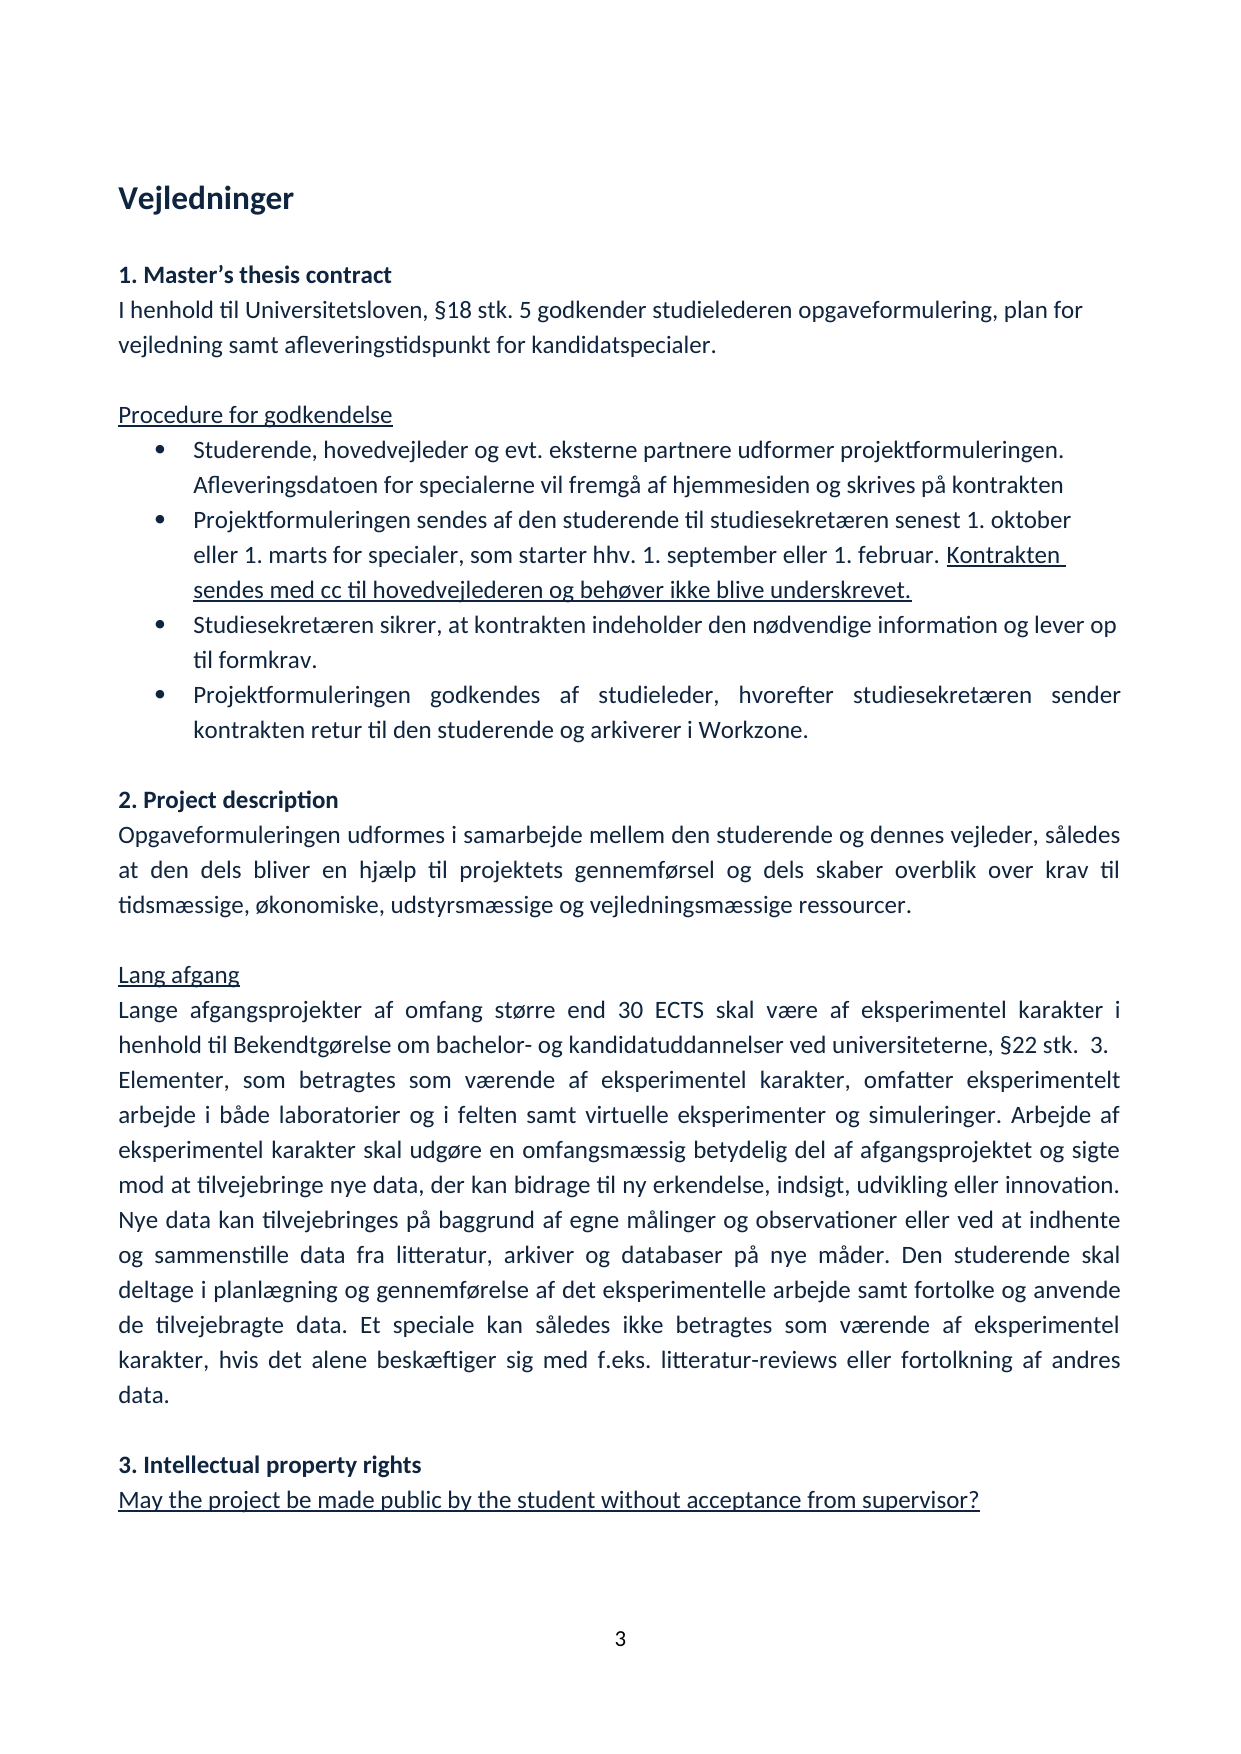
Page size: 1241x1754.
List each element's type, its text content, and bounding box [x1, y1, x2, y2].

text 3. Intellectual property rights [118, 1449, 1122, 1479]
text 1. Master’s thesis contract [118, 259, 1122, 289]
list Studiesekretæren sikrer, at kontrakten indeholder den nødvendige information og lever op til formkrav. [156, 609, 1122, 674]
list Studerende, hovedvejleder og evt. eksterne partnere udformer projektformuleringen. Afleveringsdatoen for specialerne vil fremgå af hjemmesiden og skrives på kontrakten [156, 434, 1122, 499]
list Projektformuleringen sendes af den studerende til studiesekretæren senest 1. oktober eller 1. marts for specialer, som starter hhv. 1. september eller 1. februar. Kontrakten sendes med cc til hovedvejlederen og behøver ikke blive underskrevet. [156, 504, 1122, 604]
list Projektformuleringen godkendes af studieleder, hvorefter studiesekretæren sender kontrakten retur til den studerende og arkiverer i Workzone. [156, 679, 1122, 744]
text 2. Project description [118, 784, 1122, 814]
text Elementer, som betragtes som værende af eksperimentel karakter, omfatter eksperimentelt arbejde i både laboratorier og i felten samt virtuelle eksperimenter og simuleringer. Arbejde af eksperimentel karakter skal udgøre en omfangsmæssig betydelig del af afgangsprojektet og sigte mod at tilvejebringe nye data, der kan bidrage til ny erkendelse, indsigt, udvikling eller innovation. Nye data kan tilvejebringes på baggrund af egne målinger og observationer eller ved at indhente og sammenstille data fra litteratur, arkiver og databaser på nye måder. Den studerende skal deltage i planlægning og gennemførelse af det eksperimentelle arbejde samt fortolke og anvende de tilvejebragte data. Et speciale kan således ikke betragtes som værende af eksperimentel karakter, hvis det alene beskæftiger sig med f.eks. litteratur-reviews eller fortolkning af andres data. [118, 1064, 1122, 1409]
text Lang afgang [118, 959, 1122, 989]
text Lange afgangsprojekter af omfang større end 30 ECTS skal være af eksperimentel karakter i henhold til Bekendtgørelse om bachelor- og kandidatuddannelser ved universiteterne, §22 stk. 3. [118, 994, 1122, 1059]
text Vejledninger [118, 177, 1122, 218]
text May the project be made public by the student without acceptance from supervisor? [118, 1484, 1122, 1514]
text Procedure for godkendelse [118, 399, 1122, 429]
text Opgaveformuleringen udformes i samarbejde mellem den studerende og dennes vejleder, således at den dels bliver en hjælp til projektets gennemførsel og dels skaber overblik over krav til tidsmæssige, økonomiske, udstyrsmæssige og vejledningsmæssige ressourcer. [118, 819, 1122, 919]
text I henhold til Universitetsloven, §18 stk. 5 godkender studielederen opgaveformulering, plan for vejledning samt afleveringstidspunkt for kandidatspecialer. [118, 294, 1122, 359]
